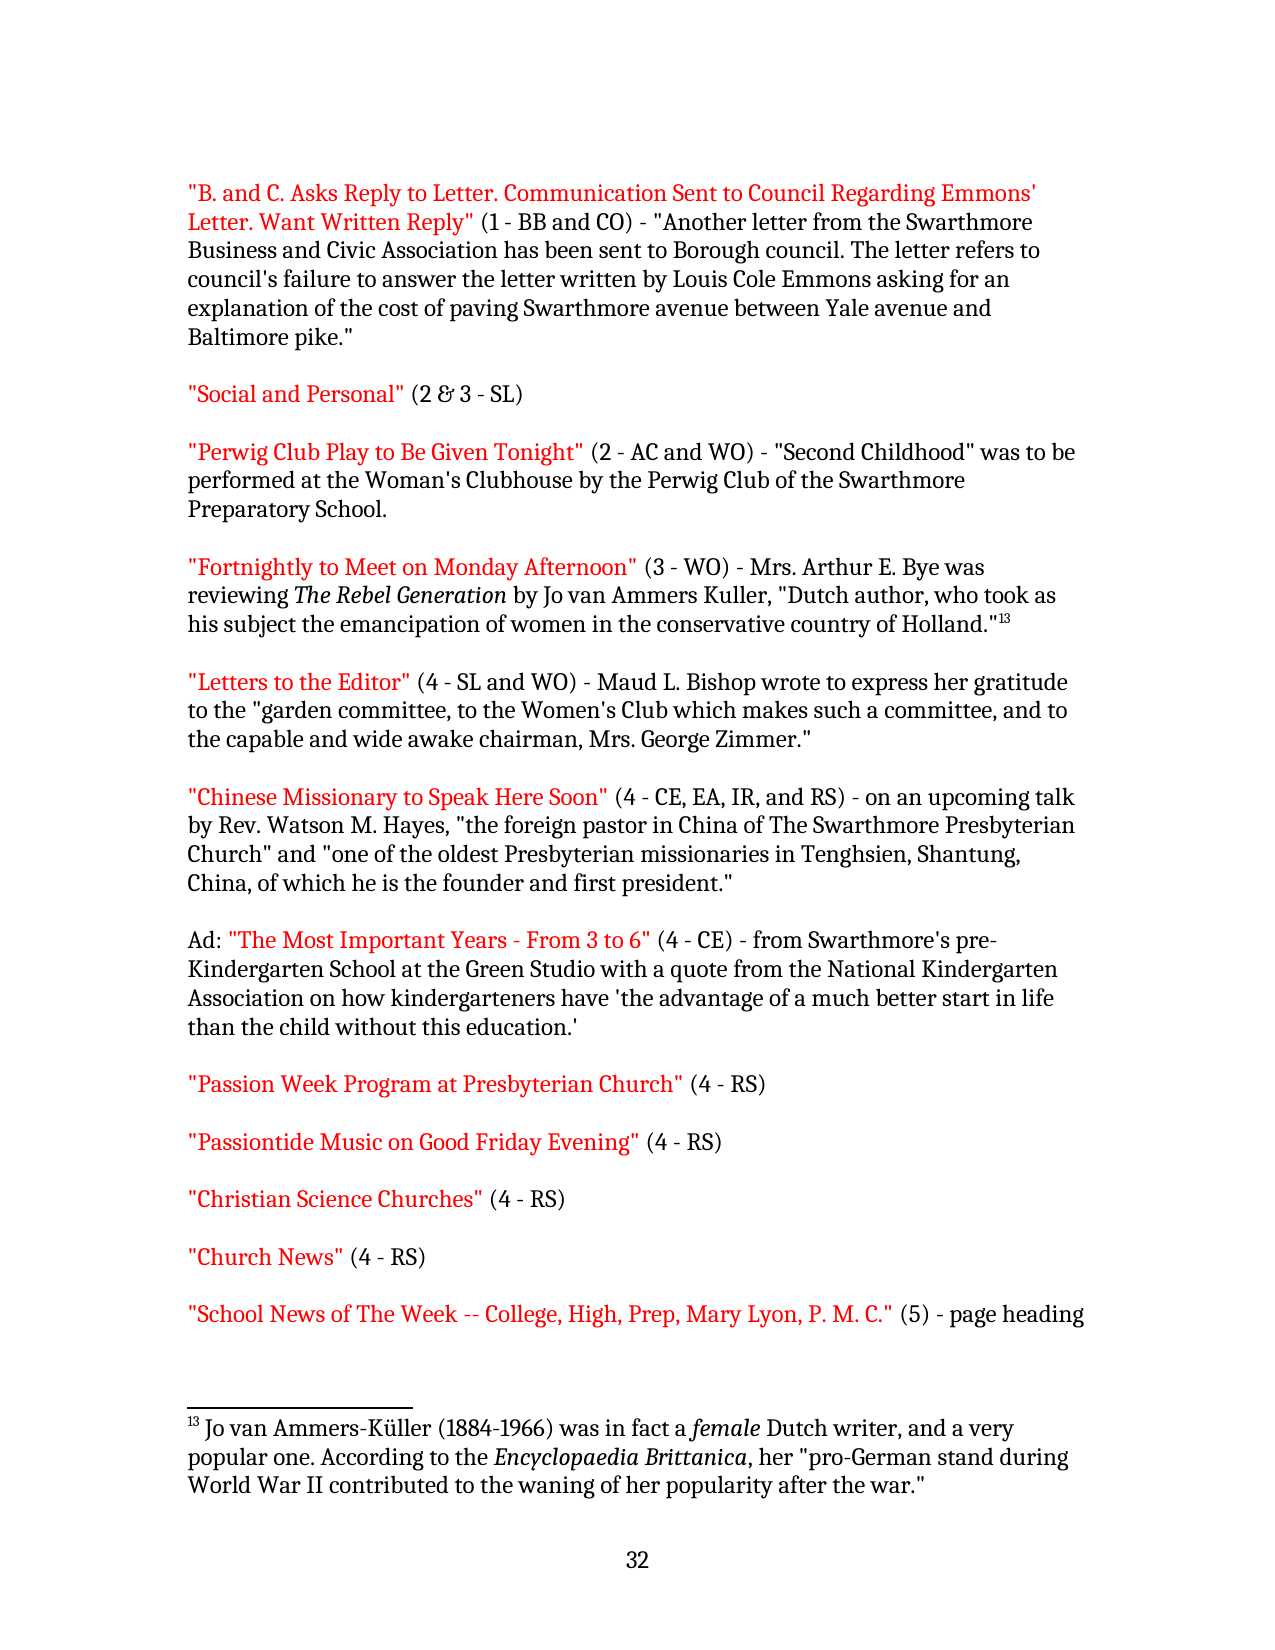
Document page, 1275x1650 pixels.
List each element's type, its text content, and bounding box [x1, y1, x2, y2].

text "School News of The Week -- College, High, Prep, Mary Lyon, P. M. C." (5) - page heading [187, 1300, 1087, 1329]
text "Social and Personal" (2 & 3 - SL) [187, 380, 1087, 409]
text "Church News" (4 - RS) [187, 1242, 1087, 1271]
text "Chinese Missionary to Speak Here Soon" (4 - CE, EA, IR, and RS) - on an upcoming talk by Rev. Watson M. Hayes, "the foreign pastor in China of The Swarthmore Presbyterian Church" and "one of the oldest Presbyterian missionaries in Tenghsien, Shantung, China, of which he is the founder and first president." [187, 782, 1087, 897]
text Ad: "The Most Important Years - From 3 to 6" (4 - CE) - from Swarthmore's pre-Kindergarten School at the Green Studio with a quote from the National Kindergarten Association on how kindergarteners have 'the advantage of a much better start in life than the child without this education.' [187, 926, 1087, 1041]
text "Letters to the Editor" (4 - SL and WO) - Maud L. Bishop wrote to express her gratitude to the "garden committee, to the Women's Club which makes such a committee, and to the capable and wide awake chairman, Mrs. George Zimmer." [187, 667, 1087, 754]
text "Christian Science Churches" (4 - RS) [187, 1185, 1087, 1214]
text "Passiontide Music on Good Friday Evening" (4 - RS) [187, 1127, 1087, 1156]
text "Perwig Club Play to Be Given Tonight" (2 - AC and WO) - "Second Childhood" was to be performed at the Woman's Clubhouse by the Perwig Club of the Swarthmore Preparatory School. [187, 437, 1087, 524]
text "Fortnightly to Meet on Monday Afternoon" (3 - WO) - Mrs. Arthur E. Bye was reviewing The Rebel Generation by Jo van Ammers Kuller, "Dutch author, who took as his subject the emancipation of women in the conservative country of Holland." [187, 552, 1087, 639]
text "Passion Week Program at Presbyterian Church" (4 - RS) [187, 1070, 1087, 1099]
text "B. and C. Asks Reply to Letter. Communication Sent to Council Regarding Emmons' Letter. Want Written Reply" (1 - BB and CO) - "Another letter from the Swarthmore Business and Civic Association has been sent to Borough council. The letter refers to council's failure to answer the letter written by Louis Cole Emmons asking for an explanation of the cost of paving Swarthmore avenue between Yale avenue and Baltimore pike." [187, 179, 1087, 351]
